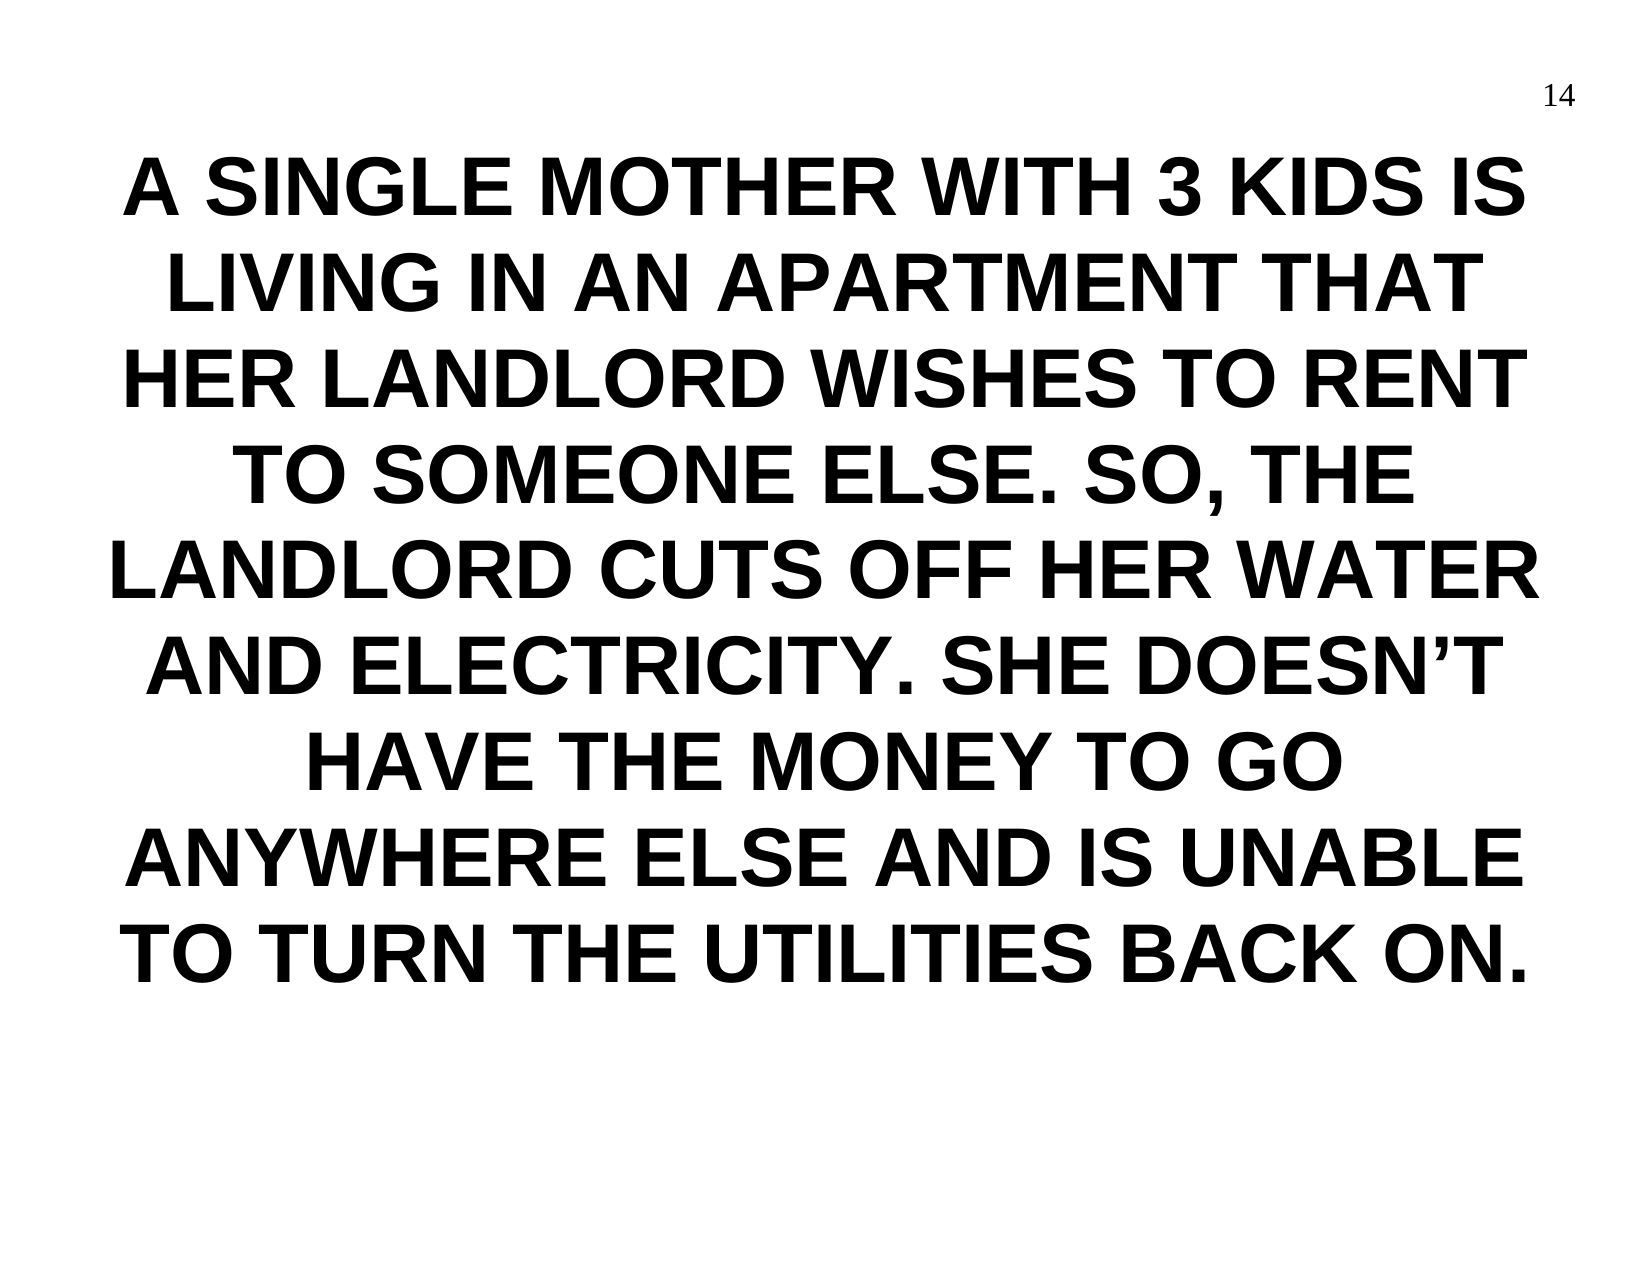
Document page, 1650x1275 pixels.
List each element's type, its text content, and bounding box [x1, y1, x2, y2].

text A SINGLE MOTHER WITH 3 KIDS IS LIVING IN AN APARTMENT THAT HER LANDLORD WISHES TO RENT TO SOMEONE ELSE. SO, THE LANDLORD CUTS OFF HER WATER AND ELECTRICITY. SHE DOESN’T HAVE THE MONEY TO GO ANYWHERE ELSE AND IS UNABLE TO TURN THE UTILITIES BACK ON. [75, 137, 1575, 1000]
